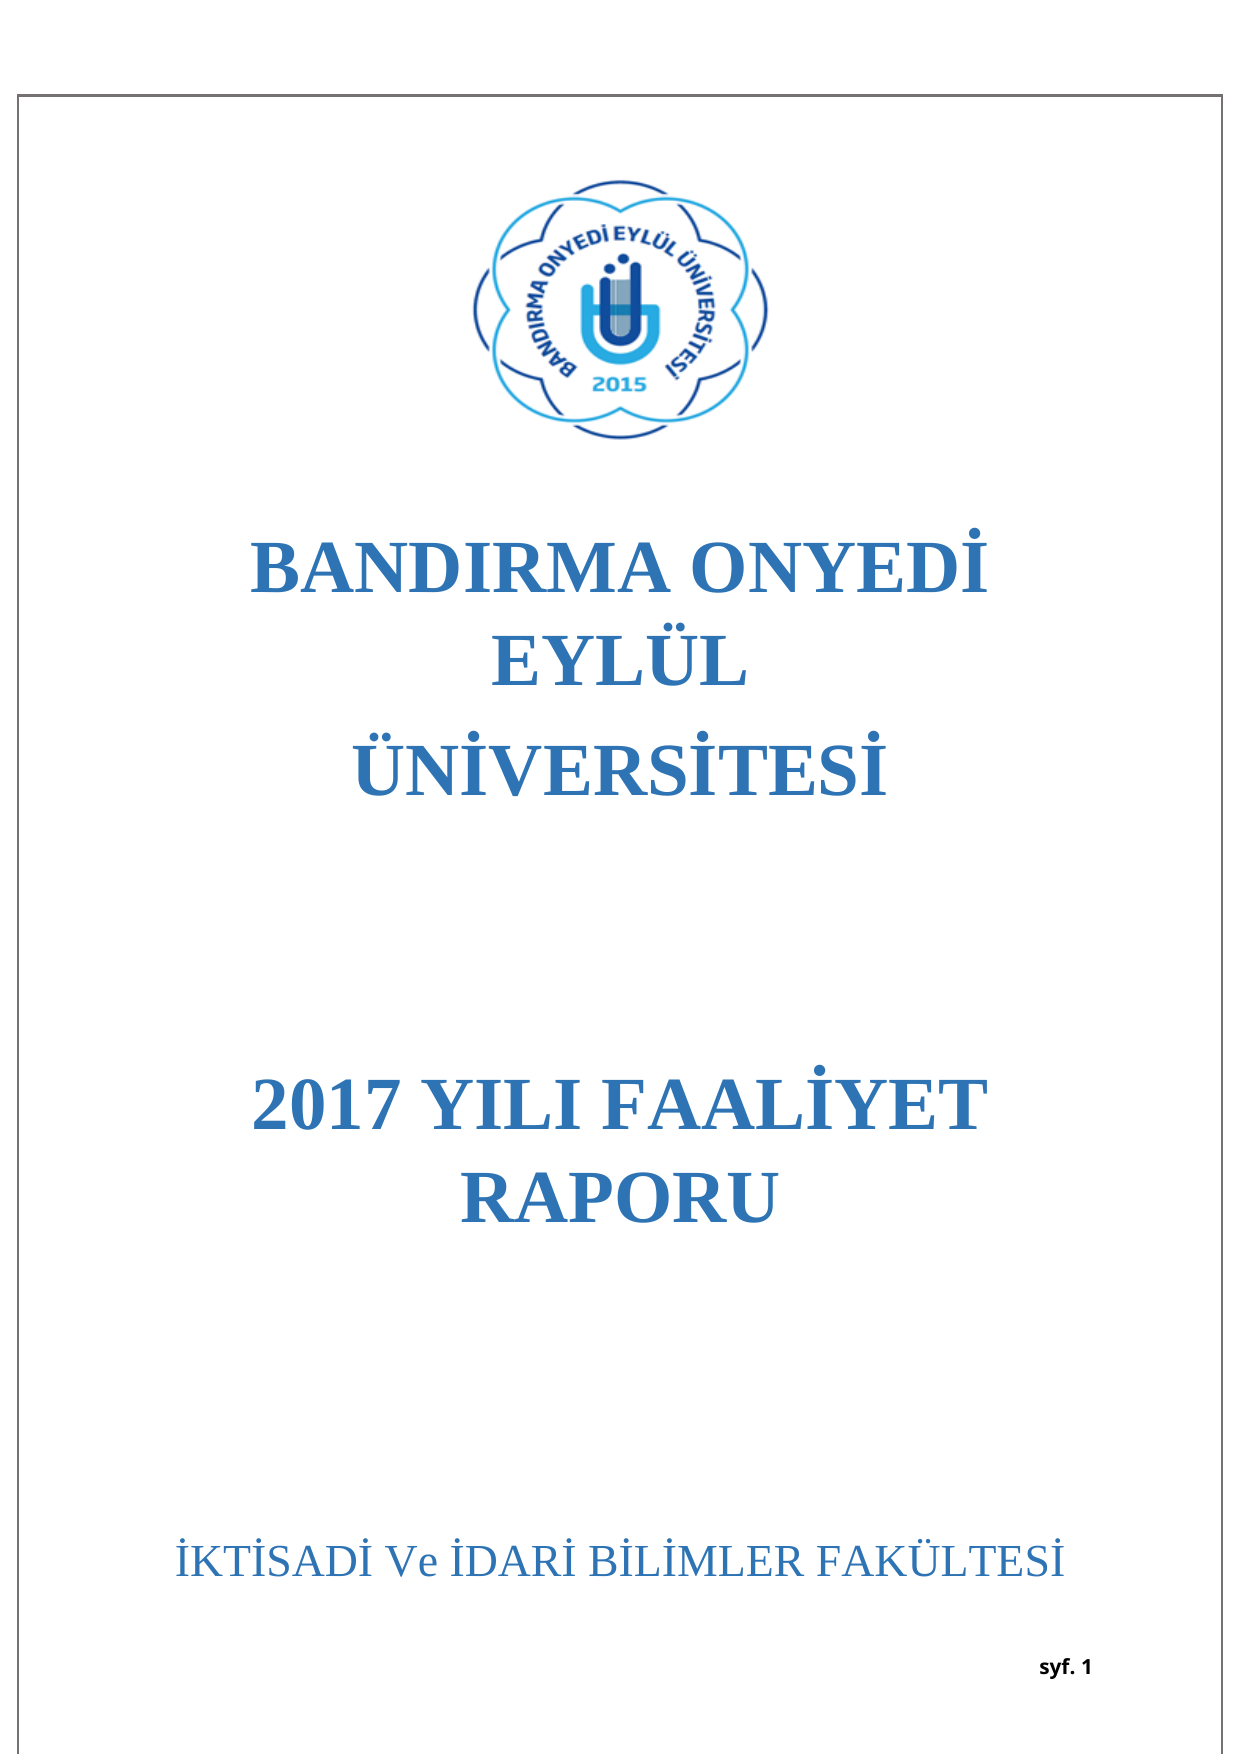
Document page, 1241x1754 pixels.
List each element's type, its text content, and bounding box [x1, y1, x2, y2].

picture [463, 172, 777, 448]
text İKTİSADİ Ve İDARİ BİLİMLER FAKÜLTESİ [148, 1533, 1093, 1586]
text 2017 YILI FAALİYET RAPORU [148, 1060, 1093, 1239]
text BANDIRMA ONYEDİ EYLÜL [148, 523, 1093, 702]
text ÜNİVERSİTESİ [148, 726, 1093, 812]
